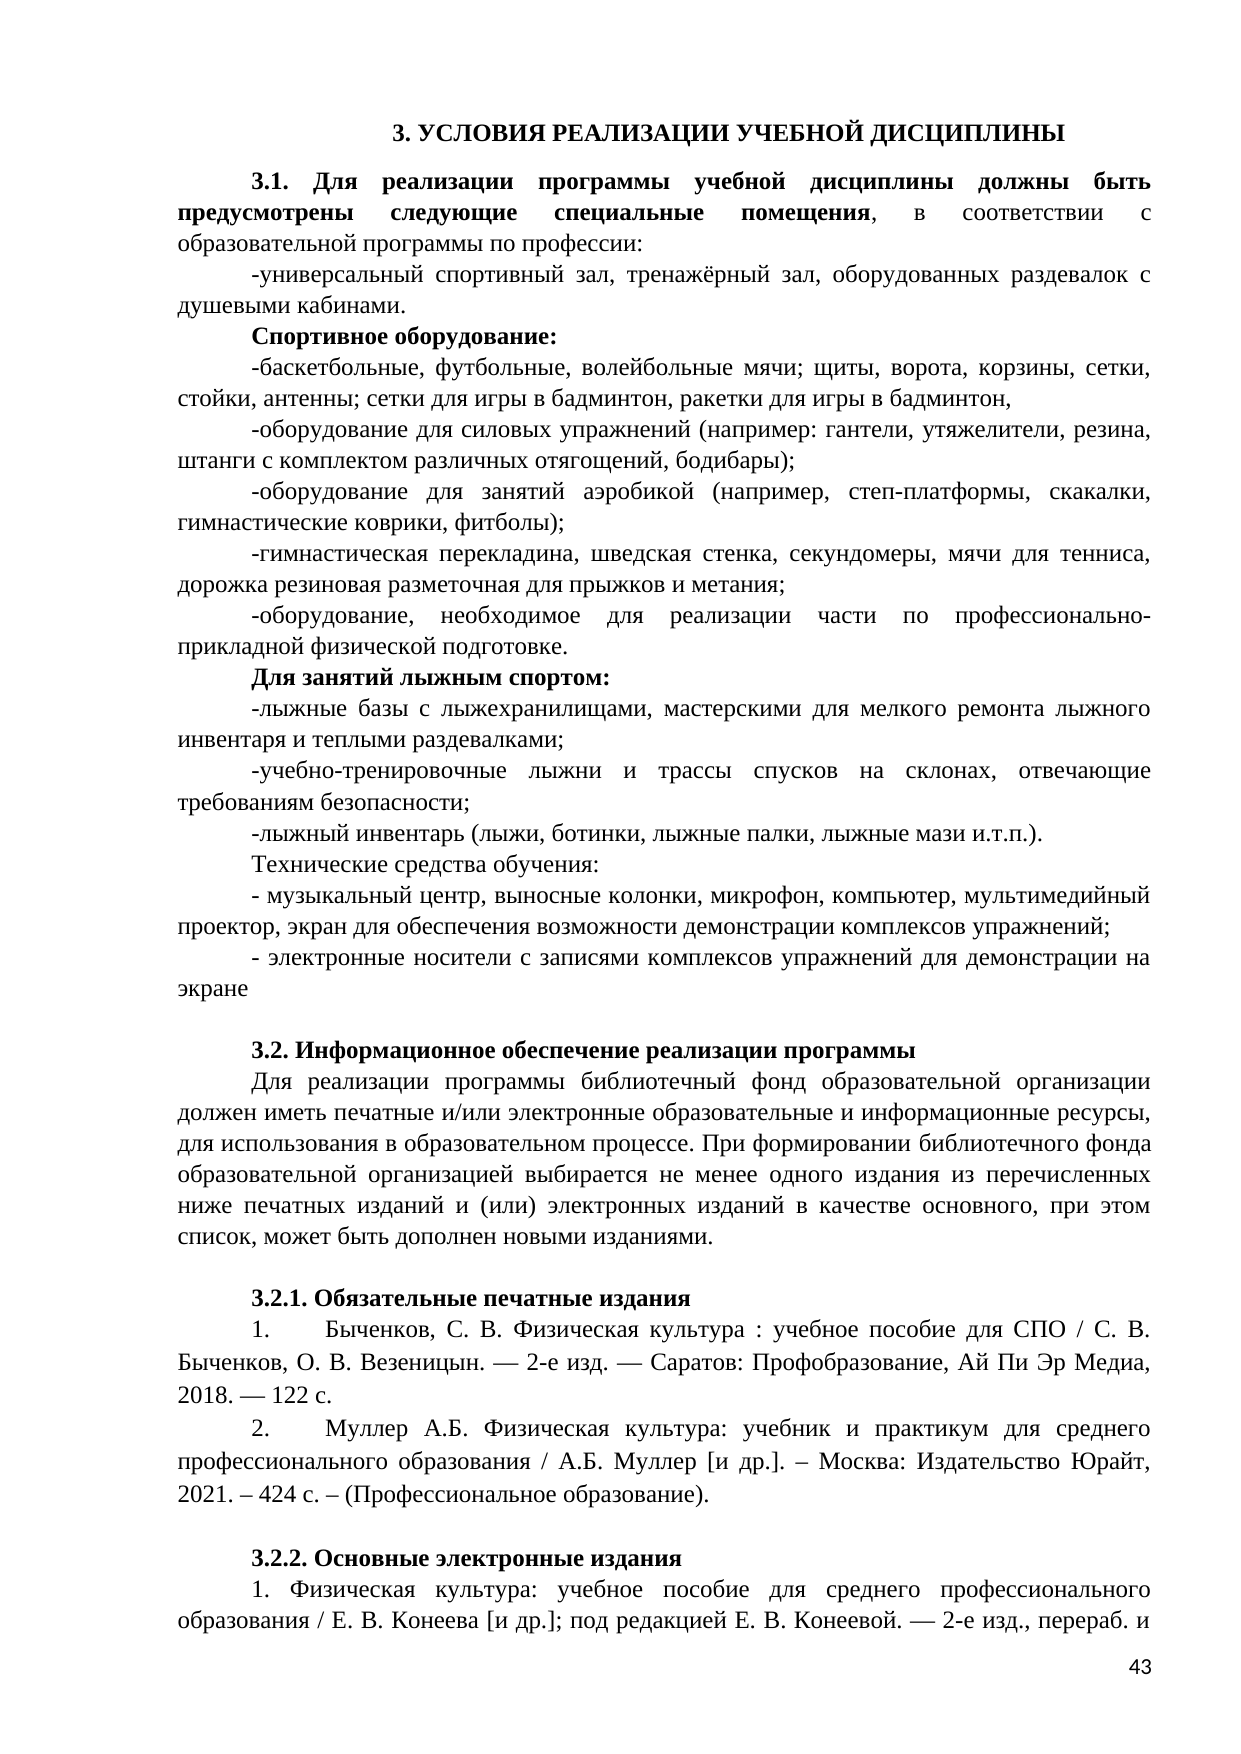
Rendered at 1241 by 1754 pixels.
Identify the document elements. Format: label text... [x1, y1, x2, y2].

list Быченков, С. В. Физическая культура : учебное пособие для СПО / С. В. Быченков, О. В. Везеницын. — 2-е изд. — Саратов: Профобразование, Ай Пи Эр Медиа, 2018. — 122 c. [177, 1314, 1152, 1409]
text Для реализации программы библиотечный фонд образовательной организации должен иметь печатные и/или электронные образовательные и информационные ресурсы, для использования в образовательном процессе. При формировании библиотечного фонда образовательной организацией выбирается не менее одного издания из перечисленных ниже печатных изданий и (или) электронных изданий в качестве основного, при этом список, может быть дополнен новыми изданиями. [177, 1066, 1152, 1250]
text - электронные носители с записями комплексов упражнений для демонстрации на экране [177, 942, 1152, 1002]
list Муллер А.Б. Физическая культура: учебник и практикум для среднего профессионального образования / А.Б. Муллер [и др.]. – Москва: Издательство Юрайт, 2021. – 424 с. – (Профессиональное образование). [177, 1413, 1152, 1508]
text Спортивное оборудование: [177, 321, 1152, 350]
text -универсальный спортивный зал, тренажёрный зал, оборудованных раздевалок с душевыми кабинами. [177, 259, 1152, 319]
text - музыкальный центр, выносные колонки, микрофон, компьютер, мультимедийный проектор, экран для обеспечения возможности демонстрации комплексов упражнений; [177, 880, 1152, 939]
text -оборудование, необходимое для реализации части по профессионально-прикладной физической подготовке. [177, 600, 1152, 660]
text -баскетбольные, футбольные, волейбольные мячи; щиты, ворота, корзины, сетки, стойки, антенны; сетки для игры в бадминтон, ракетки для игры в бадминтон, [177, 352, 1152, 412]
text -лыжный инвентарь (лыжи, ботинки, лыжные палки, лыжные мази и.т.п.). [177, 818, 1152, 846]
text Технические средства обучения: [177, 849, 1152, 877]
text 3.2. Информационное обеспечение реализации программы [177, 1035, 1152, 1064]
text 3.2.1. Обязательные печатные издания [177, 1283, 1152, 1312]
text -гимнастическая перекладина, шведская стенка, секундомеры, мячи для тенниса, дорожка резиновая разметочная для прыжков и метания; [177, 538, 1152, 598]
text -лыжные базы с лыжехранилищами, мастерскими для мелкого ремонта лыжного инвентаря и теплыми раздевалками; [177, 693, 1152, 753]
text -оборудование для силовых упражнений (например: гантели, утяжелители, резина, штанги с комплектом различных отягощений, бодибары); [177, 414, 1152, 474]
text 3. УСЛОВИЯ РЕАЛИЗАЦИИ УЧЕБНОЙ ДИСЦИПЛИНЫ [318, 118, 1152, 147]
text -оборудование для занятий аэробикой (например, степ-платформы, скакалки, гимнастические коврики, фитболы); [177, 476, 1152, 536]
text 3.1. Для реализации программы учебной дисциплины должны быть предусмотрены следующие специальные помещения, в соответствии с образовательной программы по профессии: [177, 166, 1152, 257]
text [177, 1574, 1152, 1634]
text 3.2.2. Основные электронные издания [177, 1543, 1152, 1572]
text Для занятий лыжным спортом: [177, 662, 1152, 691]
text -учебно-тренировочные лыжни и трассы спусков на склонах, отвечающие требованиям безопасности; [177, 756, 1152, 815]
